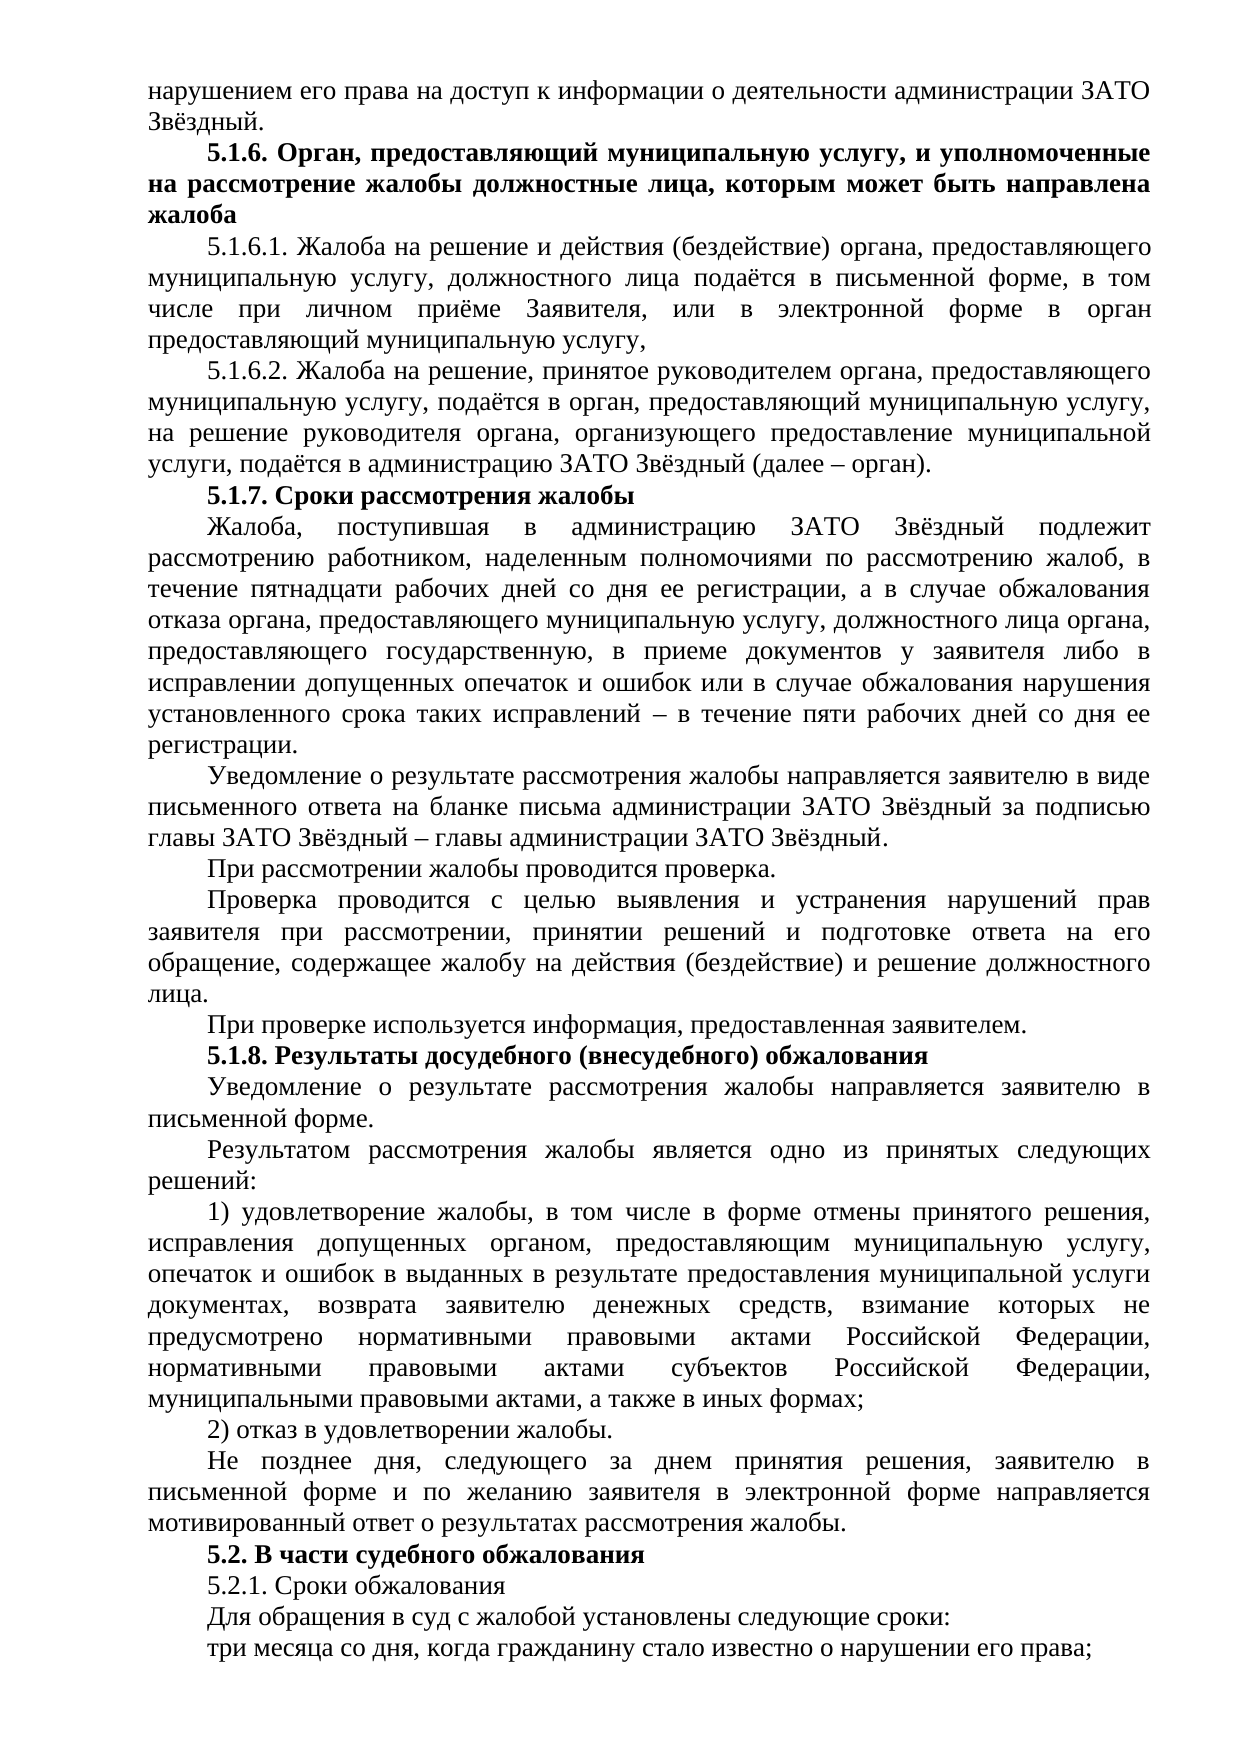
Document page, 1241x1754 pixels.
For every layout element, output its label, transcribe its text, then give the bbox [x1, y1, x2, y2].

text Для обращения в суд с жалобой установлены следующие сроки: [148, 1600, 1152, 1631]
text Не позднее дня, следующего за днем принятия решения, заявителю в письменной форме и по желанию заявителя в электронной форме направляется мотивированный ответ о результатах рассмотрения жалобы. [148, 1444, 1152, 1538]
text 5.1.8. Результаты досудебного (внесудебного) обжалования [148, 1039, 1152, 1071]
text 1) удовлетворение жалобы, в том числе в форме отмены принятого решения, исправления допущенных органом, предоставляющим муниципальную услугу, опечаток и ошибок в выданных в результате предоставления муниципальной услуги документах, возврата заявителю денежных средств, взимание которых не предусмотрено нормативными правовыми актами Российской Федерации, нормативными правовыми актами субъектов Российской Федерации, муниципальными правовыми актами, а также в иных формах; [148, 1195, 1152, 1413]
text Уведомление о результате рассмотрения жалобы направляется заявителю в письменной форме. [148, 1071, 1152, 1133]
text Жалоба, поступившая в администрацию ЗАТО Звёздный подлежит рассмотрению работником, наделенным полномочиями по рассмотрению жалоб, в течение пятнадцати рабочих дней со дня ее регистрации, а в случае обжалования отказа органа, предоставляющего муниципальную услугу, должностного лица органа, предоставляющего государственную, в приеме документов у заявителя либо в исправлении допущенных опечаток и ошибок или в случае обжалования нарушения установленного срока таких исправлений – в течение пяти рабочих дней со дня ее регистрации. [148, 510, 1152, 759]
text Уведомление о результате рассмотрения жалобы направляется заявителю в виде письменного ответа на бланке письма администрации ЗАТО Звёздный за подписью главы ЗАТО Звёздный – главы администрации ЗАТО Звёздный. [148, 759, 1152, 852]
text Результатом рассмотрения жалобы является одно из принятых следующих решений: [148, 1133, 1152, 1195]
text 5.1.6.2. Жалоба на решение, принятое руководителем органа, предоставляющего муниципальную услугу, подаётся в орган, предоставляющий муниципальную услугу, на решение руководителя органа, организующего предоставление муниципальной услуги, подаётся в администрацию ЗАТО Звёздный (далее – орган). [148, 354, 1152, 479]
text При проверке используется информация, предоставленная заявителем. [148, 1008, 1152, 1039]
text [148, 74, 1152, 136]
text три месяца со дня, когда гражданину стало известно о нарушении его права; [148, 1631, 1152, 1662]
text 5.1.6. Орган, предоставляющий муниципальную услугу, и уполномоченные на рассмотрение жалобы должностные лица, которым может быть направлена жалоба [148, 136, 1152, 229]
text 5.2. В части судебного обжалования [148, 1538, 1152, 1569]
text 5.1.7. Сроки рассмотрения жалобы [148, 479, 1152, 510]
text 2) отказ в удовлетворении жалобы. [148, 1413, 1152, 1444]
text При рассмотрении жалобы проводится проверка. [148, 852, 1152, 884]
text 5.1.6.1. Жалоба на решение и действия (бездействие) органа, предоставляющего муниципальную услугу, должностного лица подаётся в письменной форме, в том числе при личном приёме Заявителя, или в электронной форме в орган предоставляющий муниципальную услугу, [148, 229, 1152, 354]
text 5.2.1. Сроки обжалования [148, 1569, 1152, 1600]
text Проверка проводится с целью выявления и устранения нарушений прав заявителя при рассмотрении, принятии решений и подготовке ответа на его обращение, содержащее жалобу на действия (бездействие) и решение должностного лица. [148, 884, 1152, 1008]
